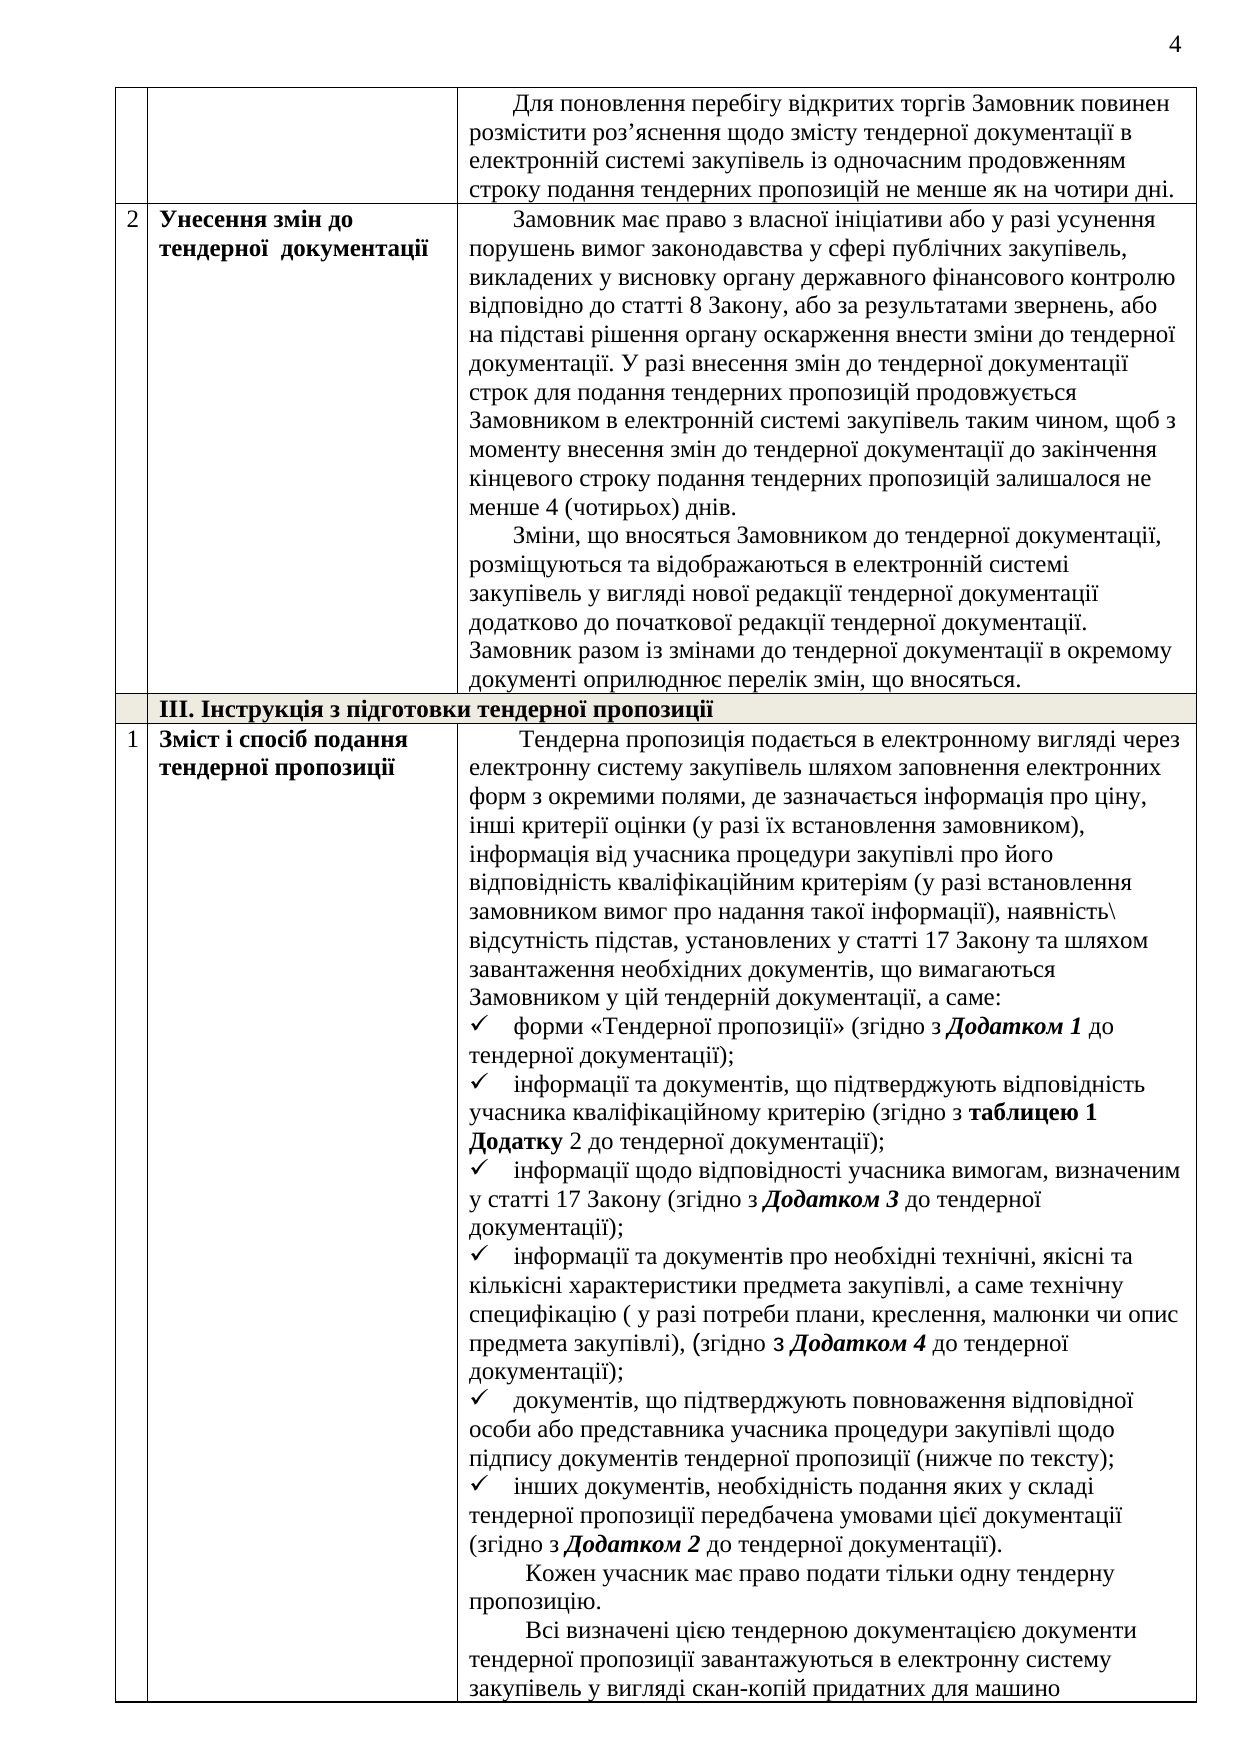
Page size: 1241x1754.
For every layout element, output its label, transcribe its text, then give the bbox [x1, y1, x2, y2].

table_cell 1 [116, 724, 147, 1701]
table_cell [458, 724, 1196, 1701]
table_cell 2 [116, 204, 147, 693]
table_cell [148, 88, 457, 203]
table_cell Замовник має право з власної ініціативи або у разі усунення порушень вимог законодавства у сфері публічних закупівель, викладених у висновку органу державного фінансового контролю відповідно до статті 8 Закону, або за результатами звернень, або на підставі рішення органу оскарження внести зміни до тендерної документації. У разі внесення змін до тендерної документації строк для подання тендерних пропозицій продовжується Замовником в електронній системі закупівель таким чином, щоб з моменту внесення змін до тендерної документації до закінчення кінцевого строку подання тендерних пропозицій залишалося не менше 4 (чотирьох) днів. Зміни, що вносяться Замовником до тендерної документації, розміщуються та відображаються в електронній системі закупівель у вигляді нової редакції тендерної документації додатково до початкової редакції тендерної документації. Замовник разом із змінами до тендерної документації в окремому документі оприлюднює перелік змін, що вносяться. [458, 204, 1196, 693]
table_cell Унесення змін до тендерної документації [148, 204, 457, 693]
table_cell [458, 88, 1196, 203]
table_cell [148, 724, 457, 1701]
table_cell ІІІ. Інструкція з підготовки тендерної пропозиції [148, 694, 1196, 723]
table_cell 1 [116, 88, 147, 203]
table_cell [116, 694, 147, 723]
